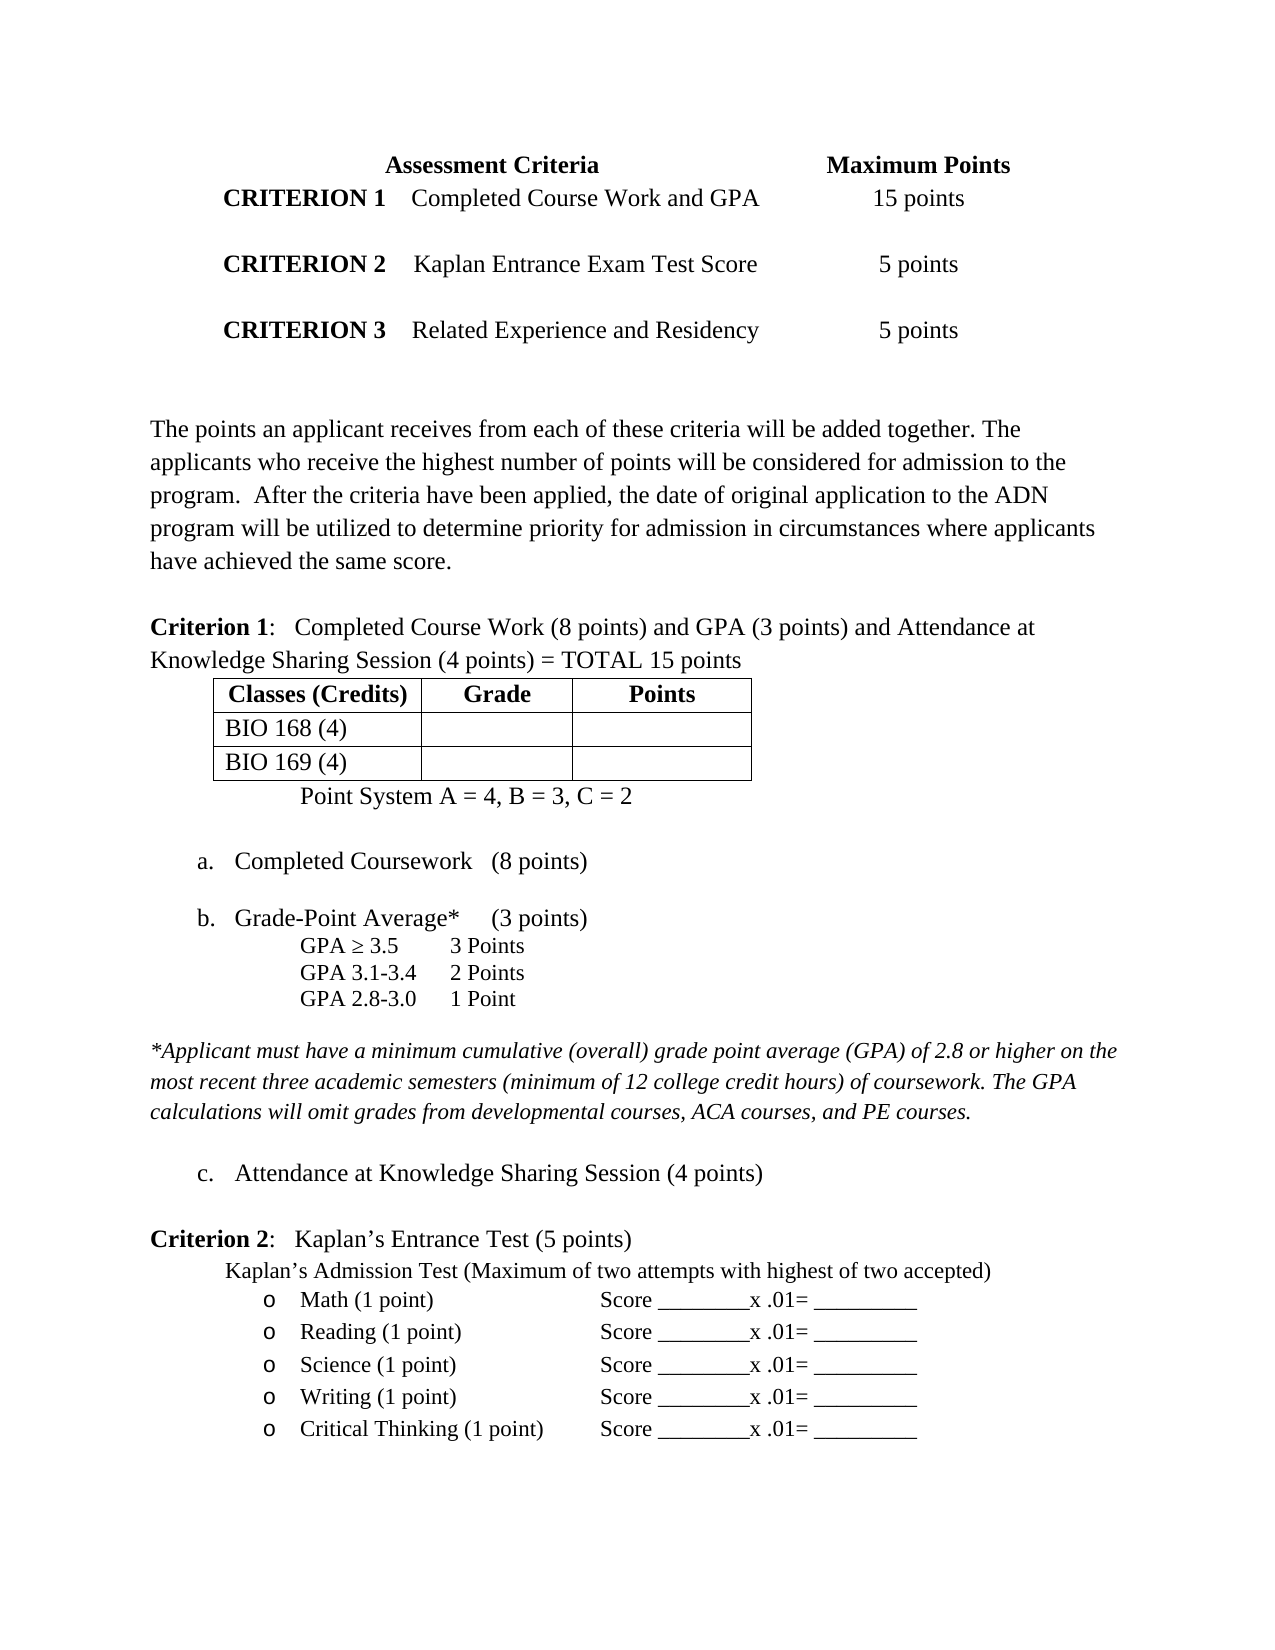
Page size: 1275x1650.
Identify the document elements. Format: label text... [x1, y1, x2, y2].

table_cell [573, 747, 751, 780]
text GPA 3.1-3.4 2 Points [300, 958, 1125, 985]
list Writing (1 point) Score ________x .01= _________ [262, 1383, 1125, 1411]
table_cell Completed Course Work and GPA [398, 183, 773, 249]
text GPA 2.8-3.0 1 Point [300, 985, 1125, 1011]
table_cell BIO 168 (4) [214, 713, 421, 746]
list Math (1 point) Score ________x .01= _________ [262, 1286, 1125, 1314]
table_cell CRITERION 3 [211, 315, 398, 381]
table_cell 5 points [773, 315, 1064, 381]
table_header Grade [422, 679, 572, 712]
list Completed Coursework (8 points) [197, 846, 1125, 875]
list Attendance at Knowledge Sharing Session (4 points) [197, 1158, 1125, 1187]
table_header Assessment Criteria [211, 150, 773, 183]
table_cell BIO 169 (4) [214, 747, 421, 780]
table_cell [573, 713, 751, 746]
table_cell CRITERION 1 [211, 183, 398, 249]
text Kaplan’s Admission Test (Maximum of two attempts with highest of two accepted) [225, 1257, 1125, 1284]
table_cell 15 points [773, 183, 1064, 249]
table_header Points [573, 679, 751, 712]
table_cell Related Experience and Residency [398, 315, 773, 381]
table_cell [422, 747, 572, 780]
table_header Maximum Points [773, 150, 1064, 183]
table_cell Kaplan Entrance Exam Test Score [398, 249, 773, 315]
table_cell CRITERION 2 [211, 249, 398, 315]
list Critical Thinking (1 point) Score ________x .01= _________ [262, 1416, 1125, 1444]
text The points an applicant receives from each of these criteria will be added together. The applicants who receive the highest number of points will be considered for admission to the program. After the criteria have been applied, the date of original application to the ADN program will be utilized to determine priority for admission in circumstances where applicants have achieved the same score. [150, 414, 1125, 574]
text *Applicant must have a minimum cumulative (overall) grade point average (GPA) of 2.8 or higher on the most recent three academic semesters (minimum of 12 college credit hours) of coursework. The GPA calculations will omit grades from developmental courses, ACA courses, and PE courses. [150, 1038, 1125, 1124]
text Criterion 1: Completed Course Work (8 points) and GPA (3 points) and Attendance at Knowledge Sharing Session (4 points) = TOTAL 15 points [150, 612, 1125, 674]
list Science (1 point) Score ________x .01= _________ [262, 1351, 1125, 1379]
text GPA ≥ 3.5 3 Points [300, 932, 1125, 958]
list Reading (1 point) Score ________x .01= _________ [262, 1318, 1125, 1347]
table_cell 5 points [773, 249, 1064, 315]
text Criterion 2: Kaplan’s Entrance Test (5 points) [150, 1224, 1125, 1253]
table_cell [422, 713, 572, 746]
text Point System A = 4, B = 3, C = 2 [300, 781, 1125, 809]
table_header Classes (Credits) [214, 679, 421, 712]
list Grade-Point Average* (3 points) [197, 903, 1125, 932]
